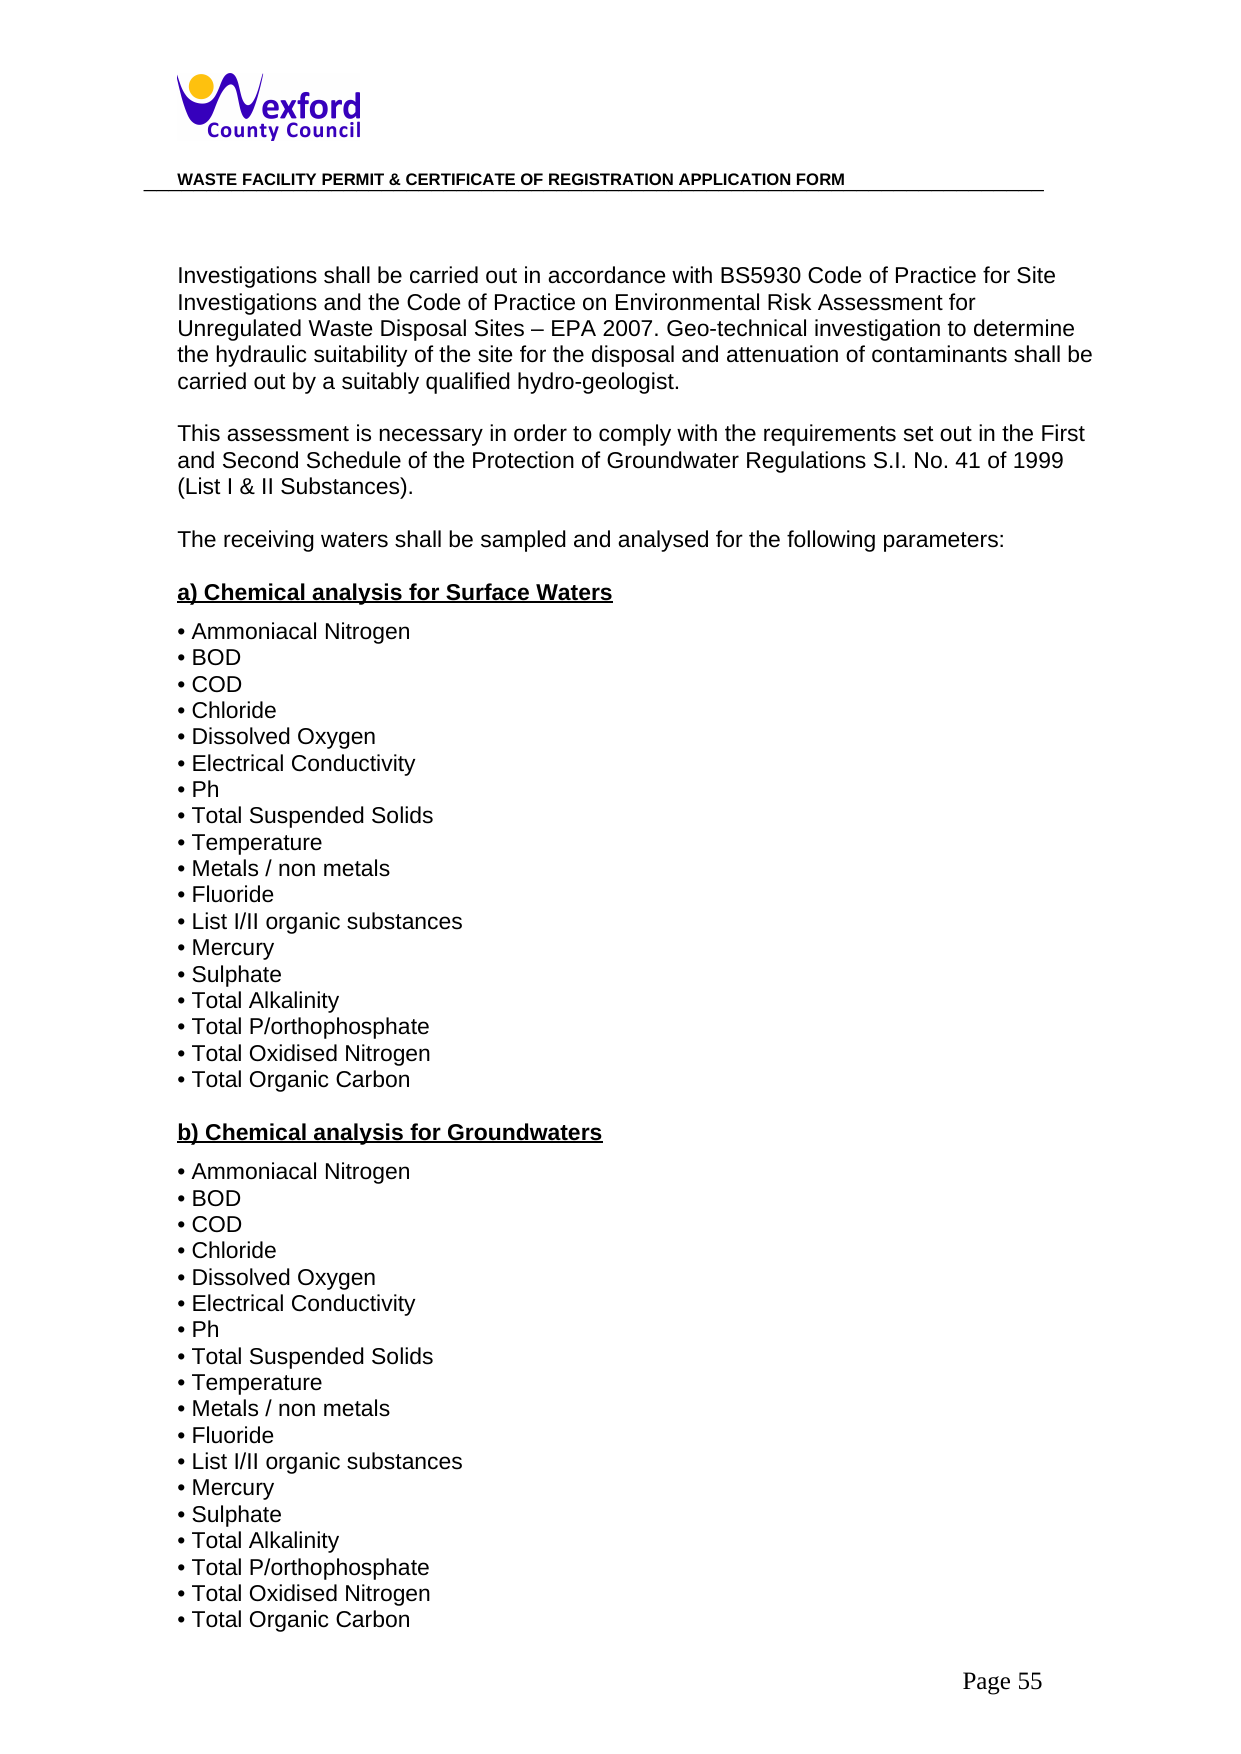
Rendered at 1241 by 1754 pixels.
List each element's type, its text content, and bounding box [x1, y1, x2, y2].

text • Chloride [177, 697, 1095, 723]
text • Total Oxidised Nitrogen [177, 1039, 1095, 1066]
text • Ph [177, 776, 1095, 802]
text • Ph [177, 1316, 1095, 1343]
text • Dissolved Oxygen [177, 723, 1095, 750]
text • Metals / non metals [177, 855, 1095, 881]
text Investigations and the Code of Practice on Environmental Risk Assessment for Unregulated Waste Disposal Sites – EPA 2007. Geo-technical investigation to determine the hydraulic suitability of the site for the disposal and attenuation of contaminants shall be carried out by a suitably qualified hydro-geologist. [177, 288, 1095, 394]
text • Mercury [177, 1474, 1095, 1501]
text b) Chemical analysis for Groundwaters [177, 1119, 1095, 1145]
text • Sulphate [177, 1501, 1095, 1527]
text • COD [177, 1211, 1095, 1237]
text This assessment is necessary in order to comply with the requirements set out in the First and Second Schedule of the Protection of Groundwater Regulations S.I. No. 41 of 1999 (List I & II Substances). [177, 420, 1095, 499]
text • Total Organic Carbon [177, 1606, 1095, 1632]
text • Temperature [177, 1369, 1095, 1395]
text • BOD [177, 1184, 1095, 1211]
text • Fluoride [177, 1422, 1095, 1448]
text • Total Alkalinity [177, 987, 1095, 1013]
text • Total P/orthophosphate [177, 1013, 1095, 1039]
text • Ammoniacal Nitrogen [177, 1158, 1095, 1184]
text • Metals / non metals [177, 1395, 1095, 1422]
text • Sulphate [177, 961, 1095, 987]
text • Chloride [177, 1237, 1095, 1263]
text • Electrical Conductivity [177, 750, 1095, 776]
text a) Chemical analysis for Surface Waters [177, 578, 1095, 605]
text The receiving waters shall be sampled and analysed for the following parameters: [177, 526, 1095, 552]
text • List I/II organic substances [177, 908, 1095, 934]
text Investigations shall be carried out in accordance with BS5930 Code of Practice for Site [177, 262, 1095, 288]
text • List I/II organic substances [177, 1448, 1095, 1474]
picture [177, 73, 360, 141]
text • Fluoride [177, 881, 1095, 908]
text • Total Oxidised Nitrogen [177, 1580, 1095, 1606]
text • Total Suspended Solids [177, 1343, 1095, 1369]
text • COD [177, 671, 1095, 697]
text • Dissolved Oxygen [177, 1263, 1095, 1290]
text • BOD [177, 644, 1095, 671]
text • Mercury [177, 934, 1095, 961]
text • Total Suspended Solids [177, 802, 1095, 829]
text • Temperature [177, 829, 1095, 855]
text • Ammoniacal Nitrogen [177, 618, 1095, 644]
text • Total Organic Carbon [177, 1066, 1095, 1092]
text • Electrical Conductivity [177, 1290, 1095, 1316]
text • Total P/orthophosphate [177, 1553, 1095, 1580]
text • Total Alkalinity [177, 1527, 1095, 1553]
